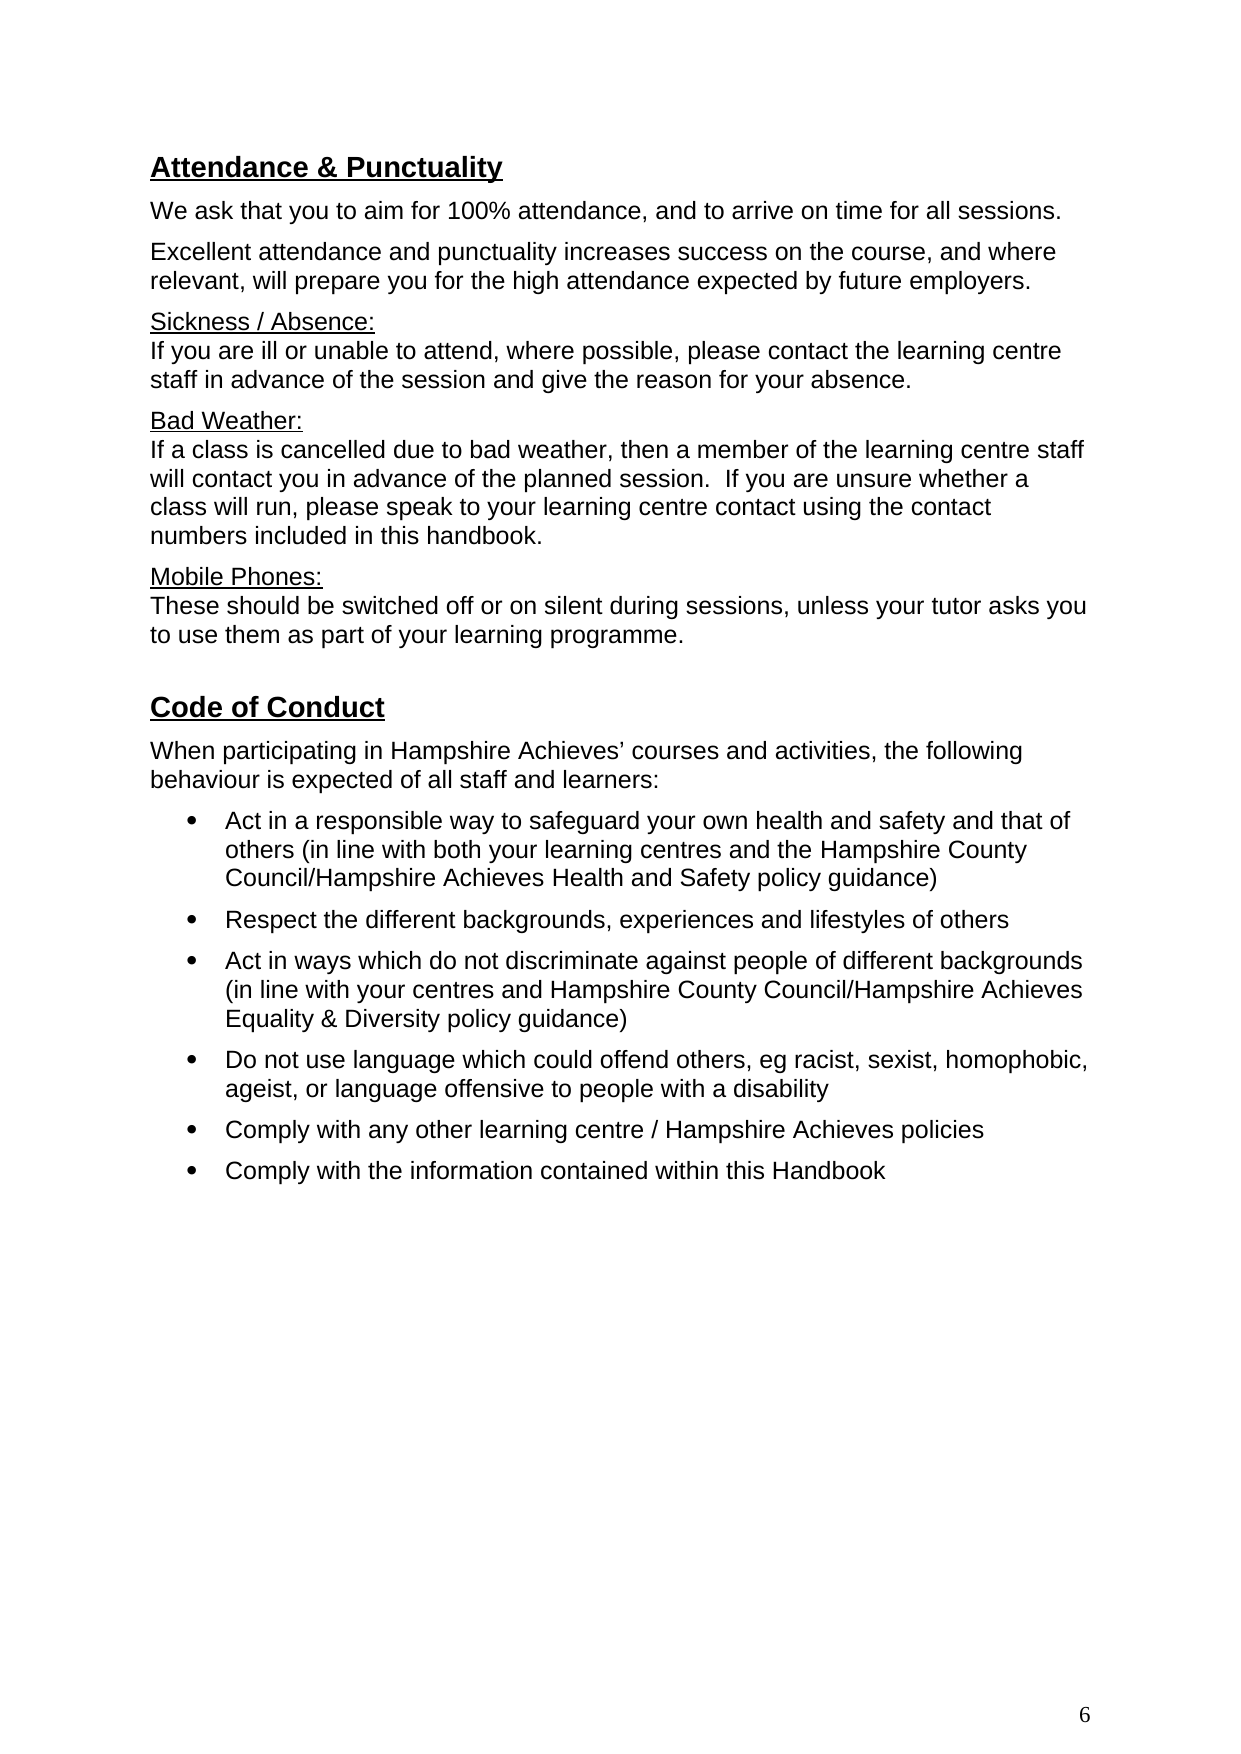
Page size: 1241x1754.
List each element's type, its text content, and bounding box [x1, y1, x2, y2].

text When participating in Hampshire Achieves’ courses and activities, the following behaviour is expected of all staff and learners: [150, 736, 1090, 793]
text If a class is cancelled due to bad weather, then a member of the learning centre staff will contact you in advance of the planned session. If you are unsure whether a class will run, please speak to your learning centre contact using the contact numbers included in this handbook. [150, 435, 1090, 550]
list Act in ways which do not discriminate against people of different backgrounds (in line with your centres and Hampshire County Council/Hampshire Achieves Equality & Diversity policy guidance) [187, 946, 1090, 1032]
list Act in a responsible way to safeguard your own health and safety and that of others (in line with both your learning centres and the Hampshire County Council/Hampshire Achieves Health and Safety policy guidance) [187, 806, 1090, 892]
text These should be switched off or on silent during sessions, unless your tutor asks you to use them as part of your learning programme. [150, 591, 1090, 648]
text If you are ill or unable to attend, where possible, please contact the learning centre staff in advance of the session and give the reason for your absence. [150, 336, 1090, 393]
text Mobile Phones: [150, 562, 1090, 591]
text We ask that you to aim for 100% attendance, and to arrive on time for all sessions. [150, 196, 1090, 225]
list Do not use language which could offend others, eg racist, sexist, homophobic, ageist, or language offensive to people with a disability [187, 1045, 1090, 1102]
text Sickness / Absence: [150, 307, 1090, 336]
text Excellent attendance and punctuality increases success on the course, and where relevant, will prepare you for the high attendance expected by future employers. [150, 237, 1090, 295]
text Bad Weather: [150, 406, 1090, 435]
list Comply with the information contained within this Handbook [187, 1156, 1090, 1185]
text Code of Conduct [150, 690, 1090, 723]
list Respect the different backgrounds, experiences and lifestyles of others [187, 905, 1090, 933]
list Comply with any other learning centre / Hampshire Achieves policies [187, 1115, 1090, 1144]
text Attendance & Punctuality [150, 150, 1090, 183]
